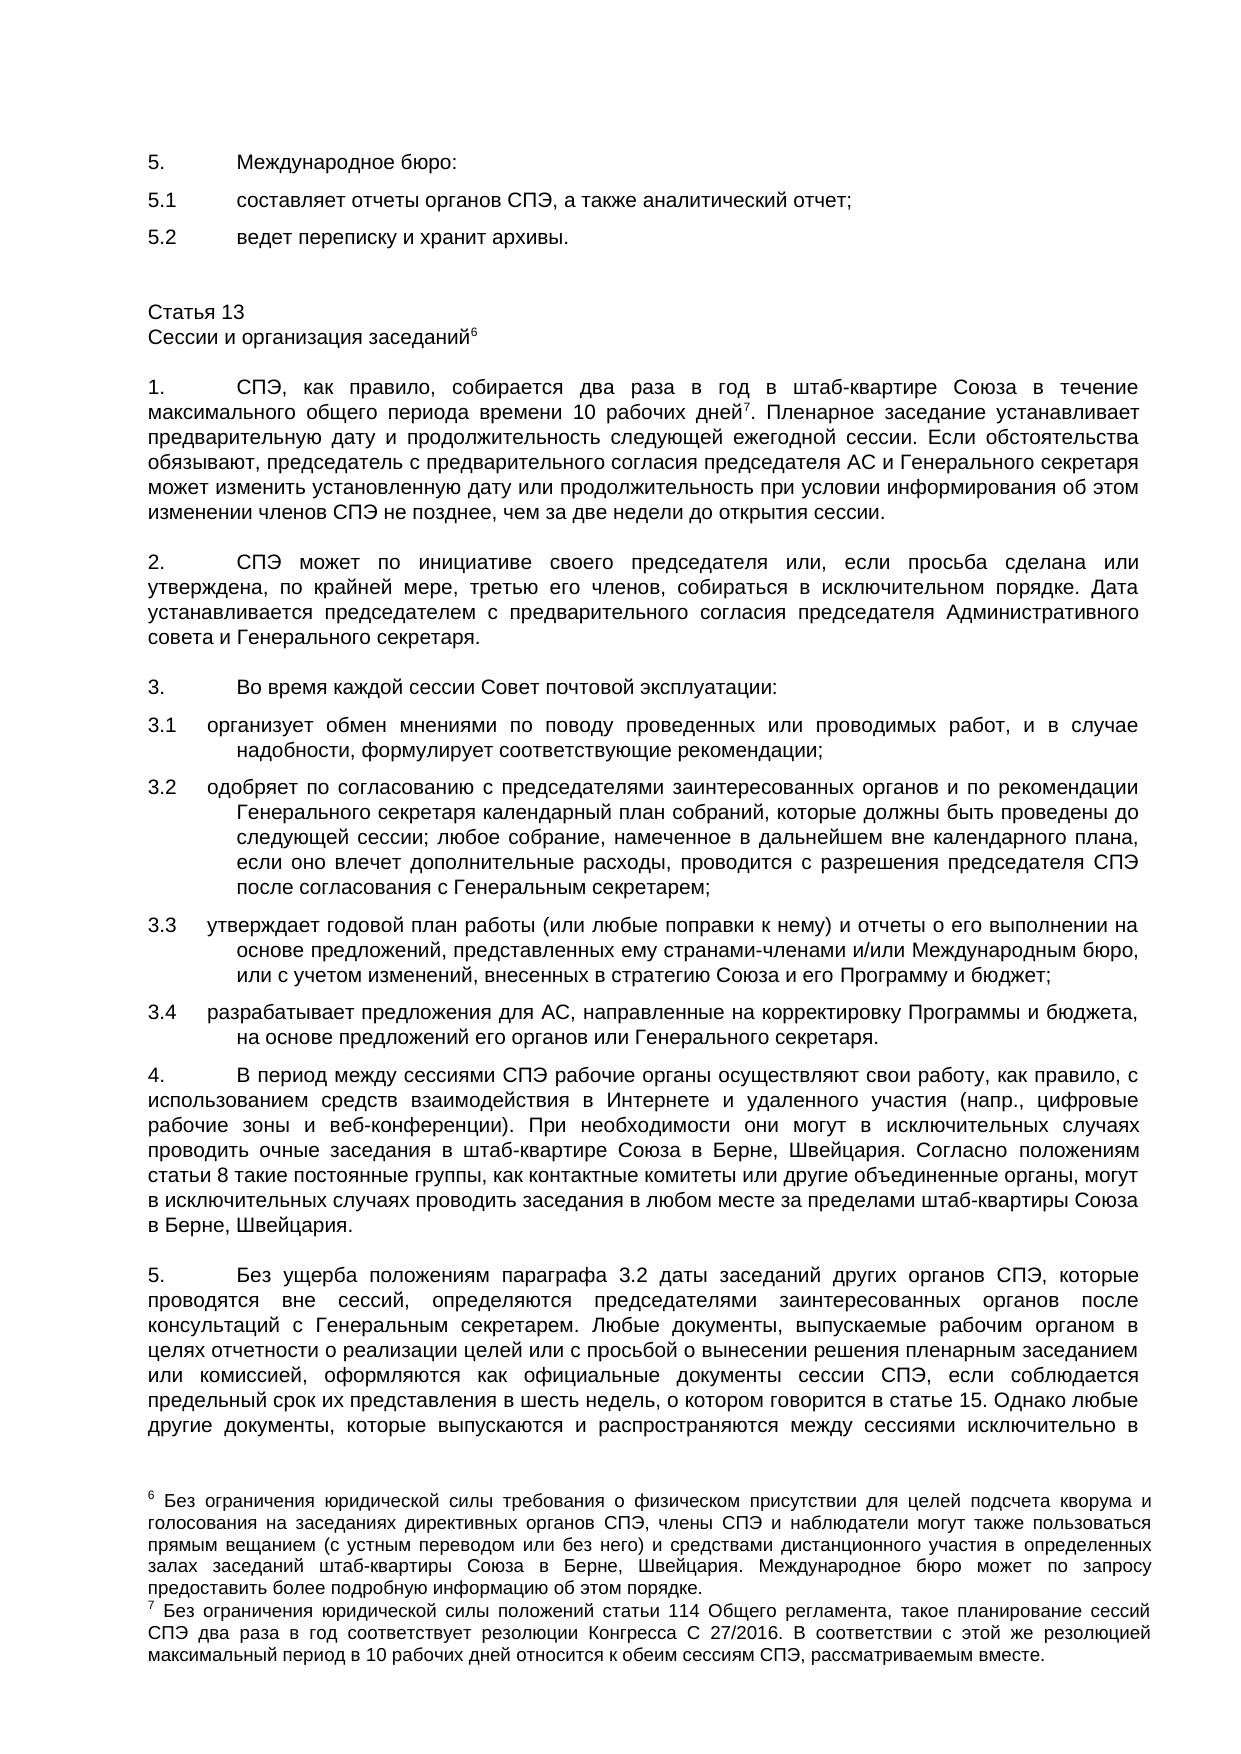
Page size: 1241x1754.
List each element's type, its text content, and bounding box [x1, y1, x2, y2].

list разрабатывает предложения для АС, направленные на корректировку Программы и бюджета, на основе предложений его органов или Генерального секретаря. [148, 999, 1140, 1049]
list одобряет по согласованию с председателями заинтересованных органов и по рекомендации Генерального секретаря календарный план собраний, которые должны быть проведены до следующей сессии; любое собрание, намеченное в дальнейшем вне календарного плана, если оно влечет дополнительные расходы, проводится с разрешения председателя СПЭ после согласования с Генеральным секретарем; [148, 774, 1140, 899]
list организует обмен мнениями по поводу проведенных или проводимых работ, и в случае надобности, формулирует соответствующие рекомендации; [148, 711, 1140, 761]
text Статья 13 [148, 299, 1140, 324]
list утверждает годовой план работы (или любые поправки к нему) и отчеты о его выполнении на основе предложений, представленных ему странами-членами и/или Международным бюро, или с учетом изменений, внесенных в стратегию Союза и его Программу и бюджет; [148, 911, 1140, 986]
text 4. В период между сессиями СПЭ рабочие органы осуществляют свои работу, как правило, с использованием средств взаимодействия в Интернете и удаленного участия (напр., цифровые рабочие зоны и веб-конференции). При необходимости они могут в исключительных случаях проводить очные заседания в штаб-квартире Союза в Берне, Швейцария. Согласно положениям статьи 8 такие постоянные группы, как контактные комитеты или другие объединенные органы, могут в исключительных случаях проводить заседания в любом месте за пределами штаб-квартиры Союза в Берне, Швейцария. [148, 1061, 1140, 1236]
text 5. Международное бюро: [148, 149, 1140, 174]
text 5.1 составляет отчеты органов СПЭ, а также аналитический отчет; [148, 186, 1140, 211]
text 2. СПЭ может по инициативе своего председателя или, если просьба сделана или утверждена, по крайней мере, третью его членов, собираться в исключительном порядке. Дата устанавливается председателем с предварительного согласия председателя Административного совета и Генерального секретаря. [148, 549, 1140, 649]
text 1. СПЭ, как правило, собирается два раза в год в штаб-квартире Союза в течение максимального общего периода времени 10 рабочих дней. Пленарное заседание устанавливает предварительную дату и продолжительность следующей ежегодной сессии. Если обстоятельства обязывают, председатель с предварительного согласия председателя АС и Генерального секретаря может изменить установленную дату или продолжительность при условии информирования об этом изменении членов СПЭ не позднее, чем за две недели до открытия сессии. [148, 374, 1140, 524]
text 3. Во время каждой сессии Совет почтовой эксплуатации: [148, 674, 1140, 699]
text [148, 1261, 1140, 1436]
text Сессии и организация заседаний [148, 324, 1140, 349]
text 5.2 ведет переписку и хранит архивы. [148, 224, 1140, 249]
